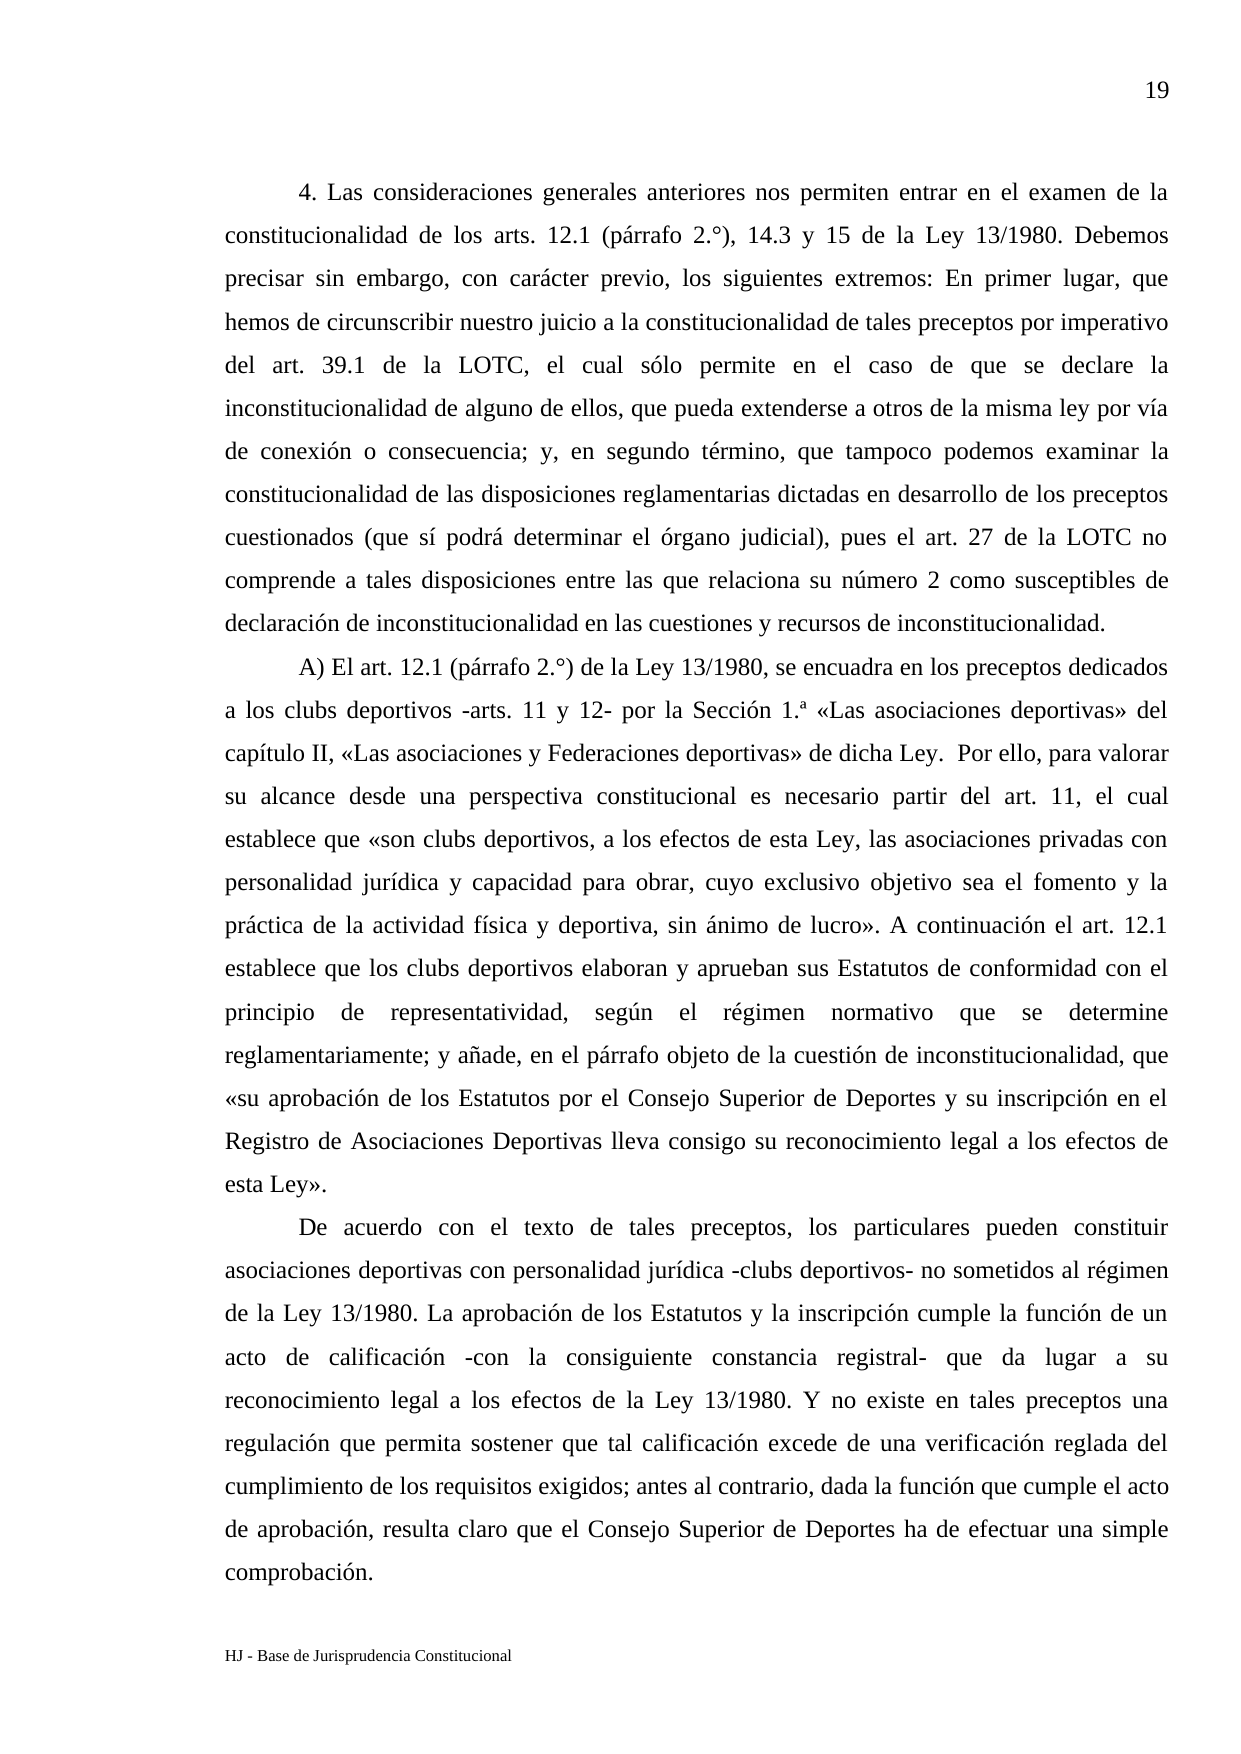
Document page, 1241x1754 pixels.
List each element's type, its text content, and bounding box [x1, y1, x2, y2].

text De acuerdo con el texto de tales preceptos, los particulares pueden constituir asociaciones deportivas con personalidad jurídica -clubs deportivos- no sometidos al régimen de la Ley 13/1980. La aprobación de los Estatutos y la inscripción cumple la función de un acto de calificación -con la consiguiente constancia registral- que da lugar a su reconocimiento legal a los efectos de la Ley 13/1980. Y no existe en tales preceptos una regulación que permita sostener que tal calificación excede de una verificación reglada del cumplimiento de los requisitos exigidos; antes al contrario, dada la función que cumple el acto de aprobación, resulta claro que el Consejo Superior de Deportes ha de efectuar una simple comprobación. [224, 1212, 1169, 1586]
text 4. Las consideraciones generales anteriores nos permiten entrar en el examen de la constitucionalidad de los arts. 12.1 (párrafo 2.°), 14.3 y 15 de la Ley 13/1980. Debemos precisar sin embargo, con carácter previo, los siguientes extremos: En primer lugar, que hemos de circunscribir nuestro juicio a la constitucionalidad de tales preceptos por imperativo del art. 39.1 de la LOTC, el cual sólo permite en el caso de que se declare la inconstitucionalidad de alguno de ellos, que pueda extenderse a otros de la misma ley por vía de conexión o consecuencia; y, en segundo término, que tampoco podemos examinar la constitucionalidad de las disposiciones reglamentarias dictadas en desarrollo de los preceptos cuestionados (que sí podrá determinar el órgano judicial), pues el art. 27 de la LOTC no comprende a tales disposiciones entre las que relaciona su número 2 como susceptibles de declaración de inconstitucionalidad en las cuestiones y recursos de inconstitucionalidad. [224, 177, 1169, 637]
text A) El art. 12.1 (párrafo 2.°) de la Ley 13/1980, se encuadra en los preceptos dedicados a los clubs deportivos -arts. 11 y 12- por la Sección 1.ª «Las asociaciones deportivas» del capítulo II, «Las asociaciones y Federaciones deportivas» de dicha Ley. Por ello, para valorar su alcance desde una perspectiva constitucional es necesario partir del art. 11, el cual establece que «son clubs deportivos, a los efectos de esta Ley, las asociaciones privadas con personalidad jurídica y capacidad para obrar, cuyo exclusivo objetivo sea el fomento y la práctica de la actividad física y deportiva, sin ánimo de lucro». A continuación el art. 12.1 establece que los clubs deportivos elaboran y aprueban sus Estatutos de conformidad con el principio de representatividad, según el régimen normativo que se determine reglamentariamente; y añade, en el párrafo objeto de la cuestión de inconstitucionalidad, que «su aprobación de los Estatutos por el Consejo Superior de Deportes y su inscripción en el Registro de Asociaciones Deportivas lleva consigo su reconocimiento legal a los efectos de esta Ley». [224, 652, 1169, 1198]
